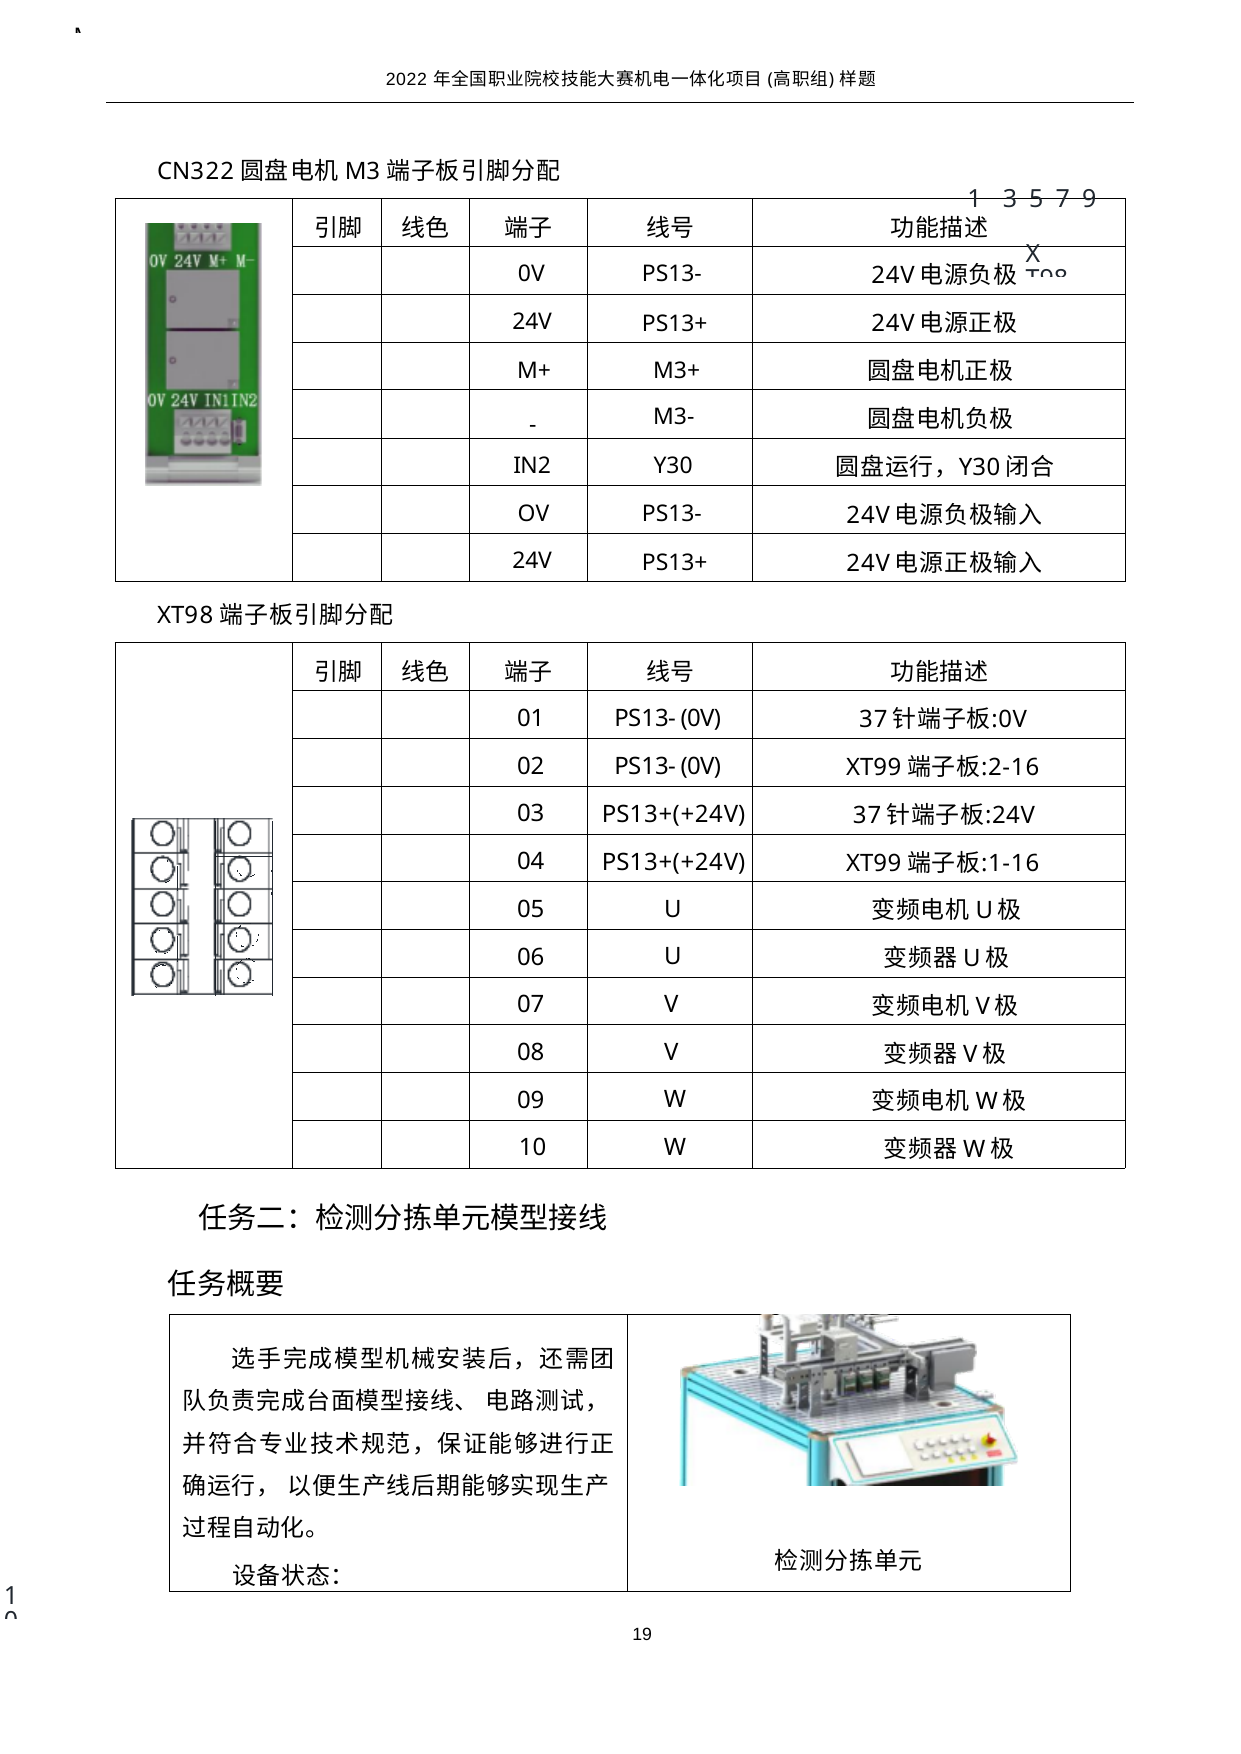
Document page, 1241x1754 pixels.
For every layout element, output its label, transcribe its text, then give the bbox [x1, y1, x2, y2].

table_cell 03 [470, 787, 587, 833]
table_cell PS13+ [588, 534, 752, 581]
table_cell 变频器V极 [753, 1025, 1125, 1072]
table_header 线色 [382, 199, 469, 246]
table_cell [382, 930, 469, 976]
table_header [116, 199, 292, 581]
table_cell 02 [470, 739, 587, 786]
table_cell [293, 978, 381, 1024]
table_cell [293, 882, 381, 929]
table_cell V [588, 1025, 752, 1072]
table_cell 圆盘运行，Y30闭合 [753, 439, 1125, 485]
table_cell 24V电源正极输入 [753, 534, 1125, 581]
table_cell [293, 739, 381, 786]
table_cell [382, 295, 469, 342]
table_cell 圆盘电机正极 [753, 343, 1125, 389]
table_cell [382, 1073, 469, 1119]
table_cell [293, 439, 381, 485]
table_cell PS13- (0V) [588, 691, 752, 738]
table_cell U [588, 882, 752, 929]
table_header 线号 [588, 643, 752, 690]
table_cell [382, 739, 469, 786]
table_cell [293, 343, 381, 389]
table_cell 09 [470, 1073, 587, 1119]
table_cell PS13- (0V) [588, 739, 752, 786]
table_cell PS13+(+24V) [588, 787, 752, 833]
table_cell [382, 882, 469, 929]
table_cell 变频电机U极 [753, 882, 1125, 929]
table_cell M3+ [588, 343, 752, 389]
table_cell [293, 1073, 381, 1119]
table_cell [382, 835, 469, 881]
table_header 线色 [382, 643, 469, 690]
table_cell [293, 1025, 381, 1072]
table_cell [293, 787, 381, 833]
table_cell XT99端子板:2-16 [753, 739, 1125, 786]
table_cell 37针端子板:24V [753, 787, 1125, 833]
table_header 引脚 [293, 643, 381, 690]
table_cell [293, 534, 381, 581]
table_cell [382, 691, 469, 738]
table_cell 37针端子板:0V [753, 691, 1125, 738]
table_cell 24V [470, 534, 587, 581]
table_cell 24V电源正极 [753, 295, 1125, 342]
table_cell PS13- [588, 486, 752, 533]
table_cell 变频电机V极 [753, 978, 1125, 1024]
table_cell 05 [470, 882, 587, 929]
table_cell [293, 247, 381, 294]
table_cell M3- [588, 390, 752, 437]
table_cell M+ [470, 343, 587, 389]
table_cell W [588, 1121, 752, 1168]
table_cell IN2 [470, 439, 587, 485]
table_cell U [588, 930, 752, 976]
table_cell [293, 930, 381, 976]
table_cell [293, 295, 381, 342]
table_cell [293, 390, 381, 437]
table_cell - [470, 390, 587, 437]
table_cell 08 [470, 1025, 587, 1072]
table_header 端子 [470, 199, 587, 246]
table_cell [382, 534, 469, 581]
table_cell [293, 691, 381, 738]
table_cell [293, 486, 381, 533]
text XT98端子板引脚分配 [157, 598, 1134, 630]
table_cell 0V [470, 247, 587, 294]
table_cell 24V电源负极 [753, 247, 1125, 294]
table_cell 24V电源负极输入 [753, 486, 1125, 533]
table_header 功能描述 [753, 199, 1125, 246]
table_cell [382, 343, 469, 389]
text CN322圆盘电机M3端子板引脚分配 [157, 153, 1134, 186]
table_cell 01 [470, 691, 587, 738]
table_cell [382, 390, 469, 437]
table_cell W [588, 1073, 752, 1119]
picture [131, 818, 273, 996]
table_header 功能描述 [753, 643, 1125, 690]
table_cell [382, 247, 469, 294]
table_cell 10 [470, 1121, 587, 1168]
table_header 检测分拣单元 [628, 1315, 1070, 1591]
table_cell [382, 486, 469, 533]
table_cell [382, 787, 469, 833]
table_cell [382, 439, 469, 485]
table_cell 04 [470, 835, 587, 881]
text 任务概要 [168, 1264, 1134, 1302]
table_cell 07 [470, 978, 587, 1024]
table_header 端子 [470, 643, 587, 690]
table_cell 06 [470, 930, 587, 976]
table_cell PS13- [588, 247, 752, 294]
table_cell 变频器U极 [753, 930, 1125, 976]
table_cell XT99端子板:1-16 [753, 835, 1125, 881]
table_cell Y30 [588, 439, 752, 485]
table_cell 变频器W极 [753, 1121, 1125, 1168]
table_header 选手完成模型机械安装后，还需团 队负责完成台面模型接线、 电路测试， 并符合专业技术规范，保证能够进行正 确运行， 以便生产线后期能够实现生产 过程自动化。 设备状态： [170, 1315, 627, 1591]
table_cell [382, 1121, 469, 1168]
table_cell 变频电机W极 [753, 1073, 1125, 1119]
picture [145, 223, 262, 486]
table_cell V [588, 978, 752, 1024]
table_cell [293, 1121, 381, 1168]
table_cell [382, 1025, 469, 1072]
table_cell 圆盘电机负极 [753, 390, 1125, 437]
table_cell [382, 978, 469, 1024]
table_cell 24V [470, 295, 587, 342]
table_header 引脚 [293, 199, 381, 246]
table_header [116, 643, 292, 1168]
picture [679, 1314, 1019, 1486]
table_header 线号 [588, 199, 752, 246]
table_cell OV [470, 486, 587, 533]
table_cell [293, 835, 381, 881]
table_cell PS13+(+24V) [588, 835, 752, 881]
text 任务二：检测分拣单元模型接线 [198, 1197, 1134, 1236]
table_cell PS13+ [588, 295, 752, 342]
